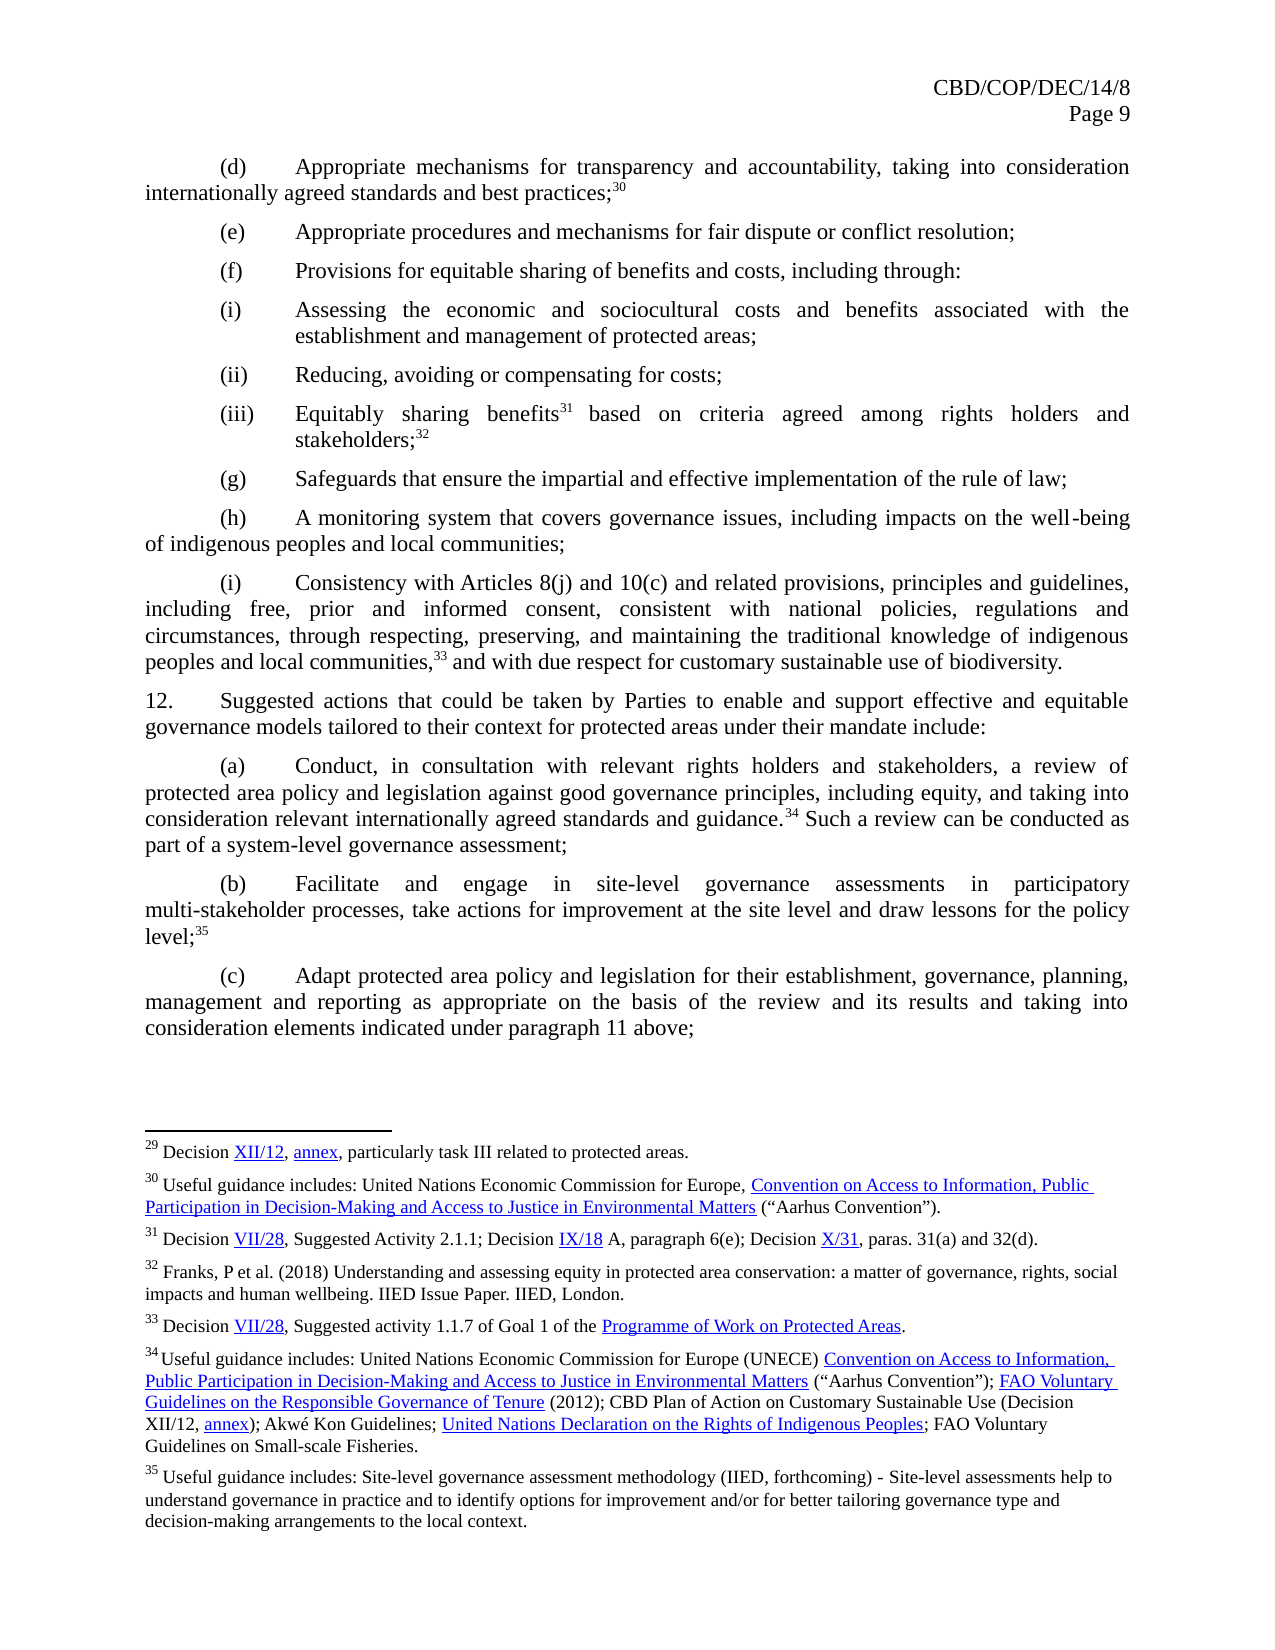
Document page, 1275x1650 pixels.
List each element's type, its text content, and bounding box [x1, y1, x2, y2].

list (g) Safeguards that ensure the impartial and effective implementation of the rule of law; [145, 465, 1130, 491]
list (h) A monitoring system that covers governance issues, including impacts on the well-being of indigenous peoples and local communities; [145, 504, 1130, 557]
list (i) Assessing the economic and sociocultural costs and benefits associated with the establishment and management of protected areas; [220, 296, 1130, 348]
list (e) Appropriate procedures and mechanisms for fair dispute or conflict resolution; [145, 218, 1130, 244]
list (c) Adapt protected area policy and legislation for their establishment, governance, planning, management and reporting as appropriate on the basis of the review and its results and taking into consideration elements indicated under paragraph 11 above; [145, 962, 1130, 1041]
list (a) Conduct, in consultation with relevant rights holders and stakeholders, a review of protected area policy and legislation against good governance principles, including equity, and taking into consideration relevant internationally agreed standards and guidance. Such a review can be conducted as part of a system-level governance assessment; [145, 752, 1130, 858]
list (f) Provisions for equitable sharing of benefits and costs, including through: [145, 257, 1130, 283]
list (i) Consistency with Articles 8(j) and 10(c) and related provisions, principles and guidelines, including free, prior and informed consent, consistent with national policies, regulations and circumstances, through respecting, preserving, and maintaining the traditional knowledge of indigenous peoples and local communities, and with due respect for customary sustainable use of biodiversity. [145, 569, 1130, 674]
list 12. Suggested actions that could be taken by Parties to enable and support effective and equitable governance models tailored to their context for protected areas under their mandate include: [145, 687, 1130, 740]
list (d) Appropriate mechanisms for transparency and accountability, taking into consideration internationally agreed standards and best practices; [145, 153, 1130, 206]
list (ii) Reducing, avoiding or compensating for costs; [220, 361, 1130, 387]
list (iii) Equitably sharing benefits based on criteria agreed among rights holders and stakeholders; [220, 400, 1130, 453]
list (b) Facilitate and engage in site-level governance assessments in participatory multi-stakeholder processes, take actions for improvement at the site level and draw lessons for the policy level; [145, 870, 1130, 949]
